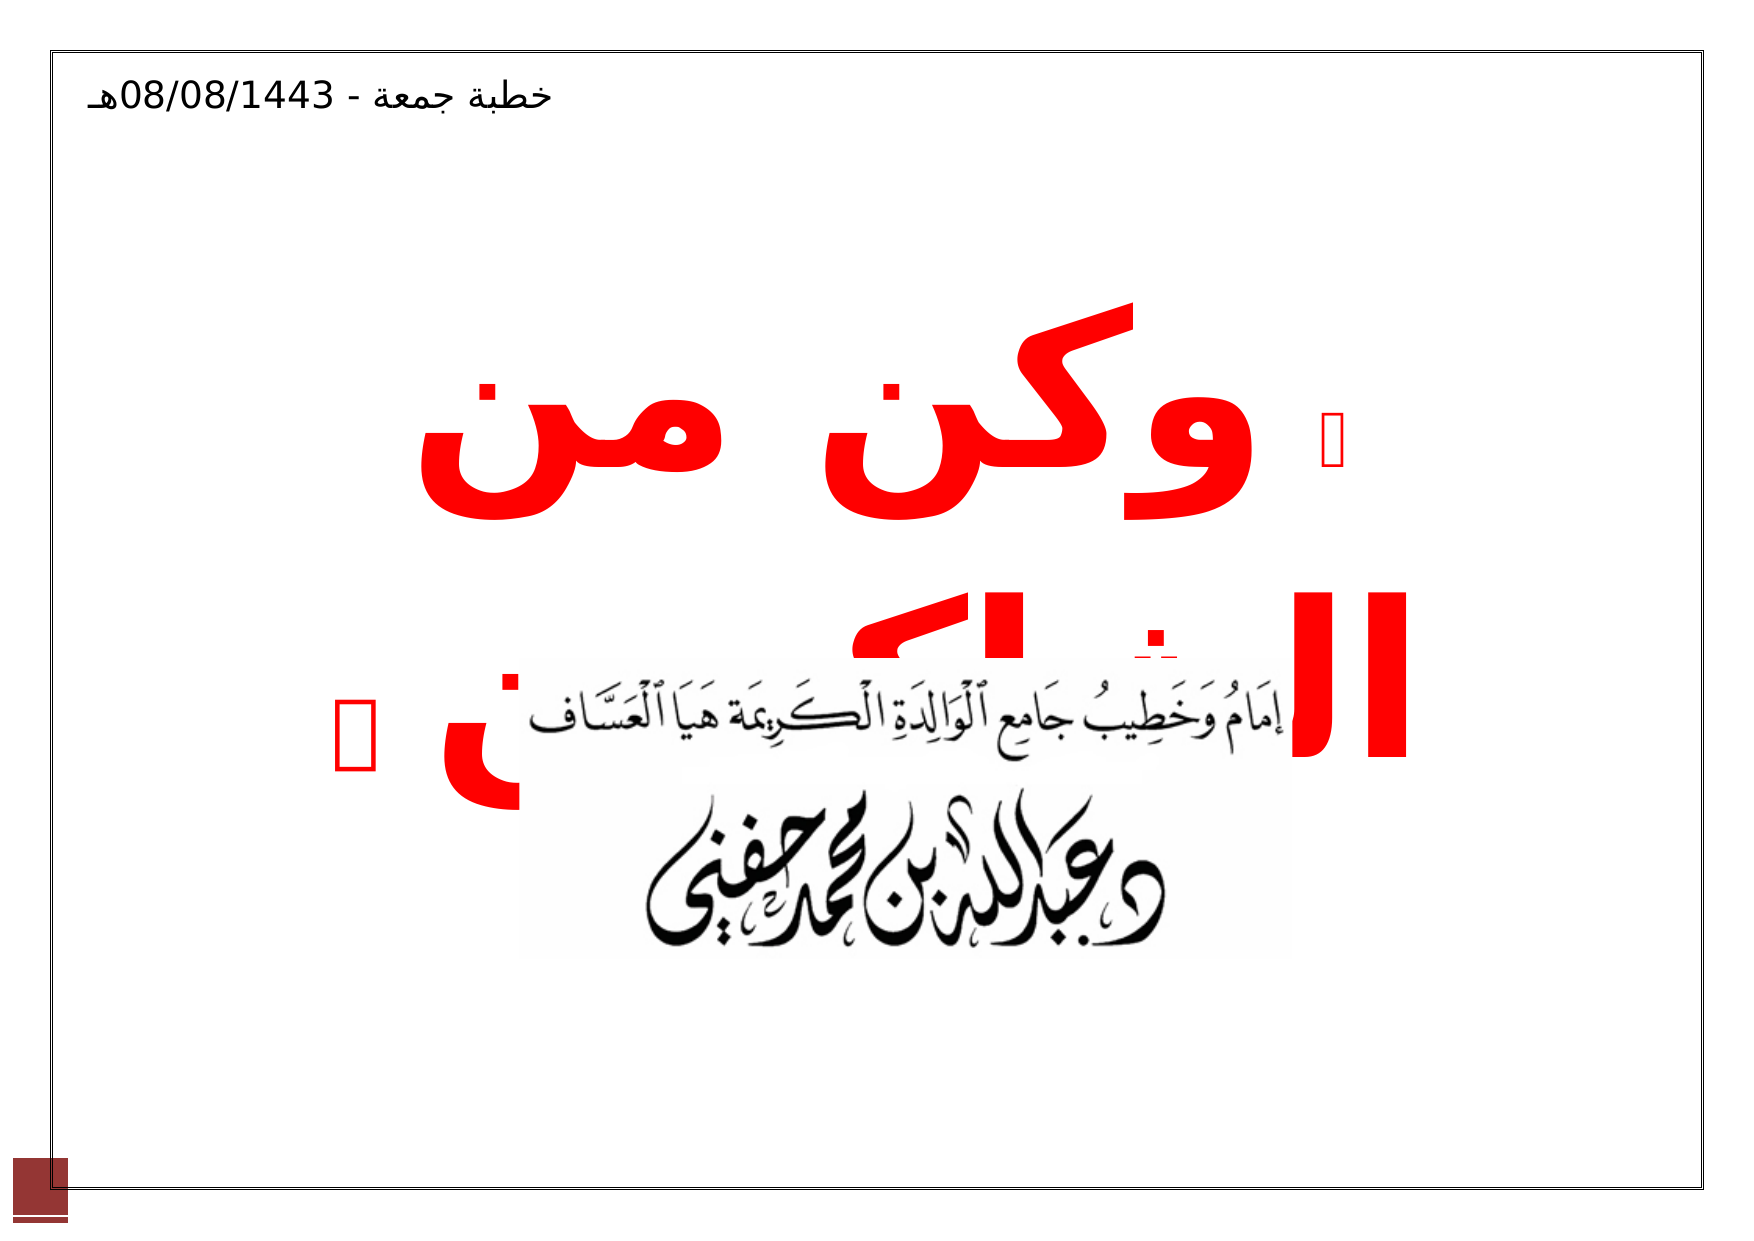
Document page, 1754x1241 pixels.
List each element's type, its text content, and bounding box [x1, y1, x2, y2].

text وكن من الشاكرين [89, 266, 1668, 808]
picture [519, 658, 1293, 959]
